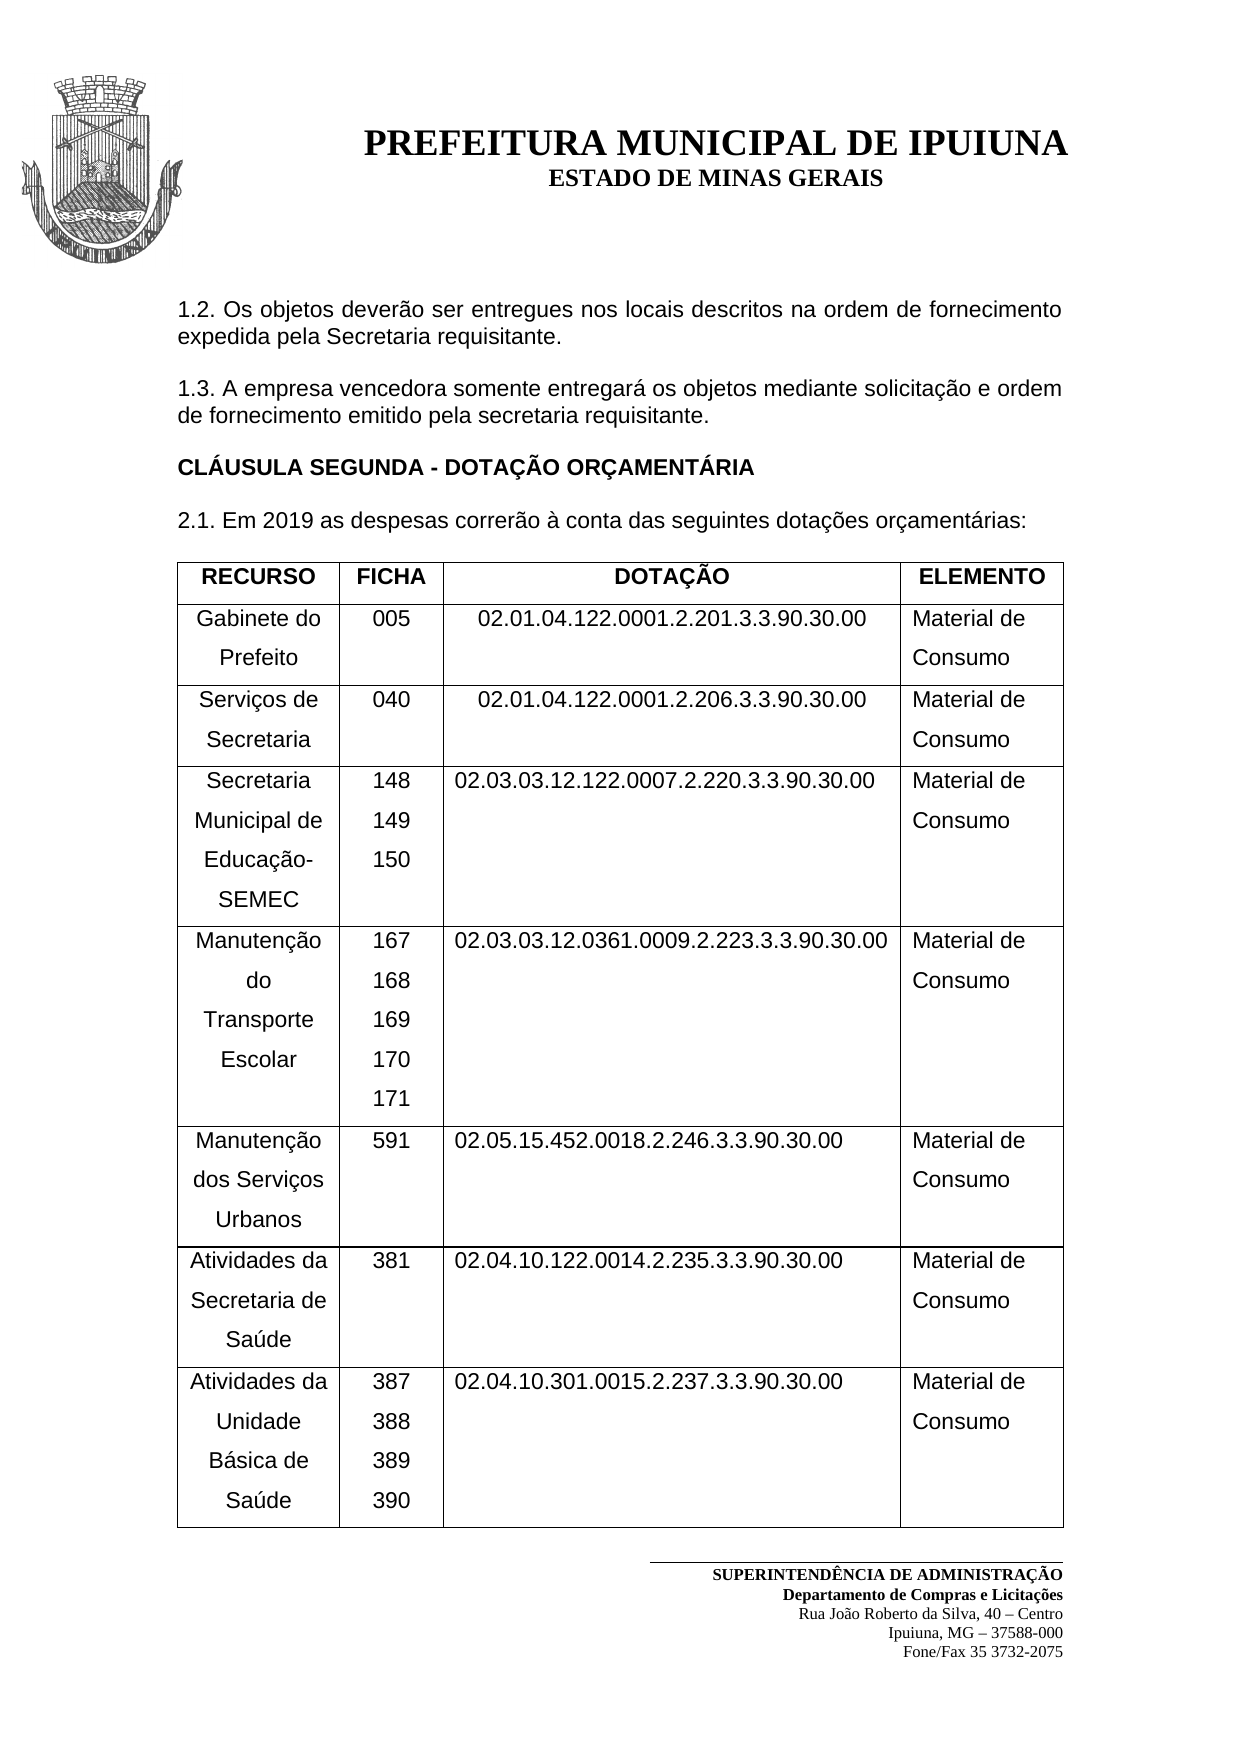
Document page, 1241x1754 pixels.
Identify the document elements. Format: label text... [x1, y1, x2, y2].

table_header ELEMENTO [901, 563, 1063, 604]
table_cell 02.01.04.122.0001.2.206.3.3.90.30.00 [444, 686, 900, 766]
table_cell 005 [340, 605, 443, 685]
table_header FICHA [340, 563, 443, 604]
text 1.2. Os objetos deverão ser entregues nos locais descritos na ordem de fornecimento expedida pela Secretaria requisitante. [177, 296, 1063, 349]
table_cell 02.04.10.122.0014.2.235.3.3.90.30.00 [444, 1248, 900, 1367]
table_cell 167 168 169 170 171 [340, 927, 443, 1126]
subtitle 2.1. Em 2019 as despesas correrão à conta das seguintes dotações orçamentárias: [177, 507, 1063, 533]
table_cell 148 149 150 [340, 767, 443, 926]
picture [21, 73, 183, 268]
table_cell Material de Consumo [901, 686, 1063, 766]
table_header DOTAÇÃO [444, 563, 900, 604]
table_cell 02.01.04.122.0001.2.201.3.3.90.30.00 [444, 605, 900, 685]
table_cell Material de Consumo [901, 927, 1063, 1126]
table_cell 591 [340, 1127, 443, 1246]
table_cell Atividades da Secretaria de Saúde [178, 1248, 339, 1367]
table_cell Material de Consumo [901, 605, 1063, 685]
table_cell Atividades da Unidade Básica de Saúde [178, 1368, 339, 1527]
text 1.3. A empresa vencedora somente entregará os objetos mediante solicitação e ordem de fornecimento emitido pela secretaria requisitante. [177, 375, 1063, 428]
table_cell Serviços de Secretaria [178, 686, 339, 766]
table_cell Manutenção do Transporte Escolar [178, 927, 339, 1126]
table_cell Manutenção dos Serviços Urbanos [178, 1127, 339, 1246]
table_cell 02.03.03.12.122.0007.2.220.3.3.90.30.00 [444, 767, 900, 926]
table_cell Secretaria Municipal de Educação-SEMEC [178, 767, 339, 926]
table_cell Material de Consumo [901, 1368, 1063, 1527]
table_cell 02.05.15.452.0018.2.246.3.3.90.30.00 [444, 1127, 900, 1246]
table_header RECURSO [178, 563, 339, 604]
table_cell Gabinete do Prefeito [178, 605, 339, 685]
table_cell 02.03.03.12.0361.0009.2.223.3.3.90.30.00 [444, 927, 900, 1126]
table_cell 040 [340, 686, 443, 766]
text CLÁUSULA SEGUNDA - DOTAÇÃO ORÇAMENTÁRIA [177, 454, 1063, 481]
table_cell Material de Consumo [901, 1248, 1063, 1367]
table_cell Material de Consumo [901, 767, 1063, 926]
table_cell 381 [340, 1248, 443, 1367]
table_cell 02.04.10.301.0015.2.237.3.3.90.30.00 [444, 1368, 900, 1527]
table_cell 387 388 389 390 391 392 [340, 1368, 443, 1527]
table_cell Material de Consumo [901, 1127, 1063, 1246]
